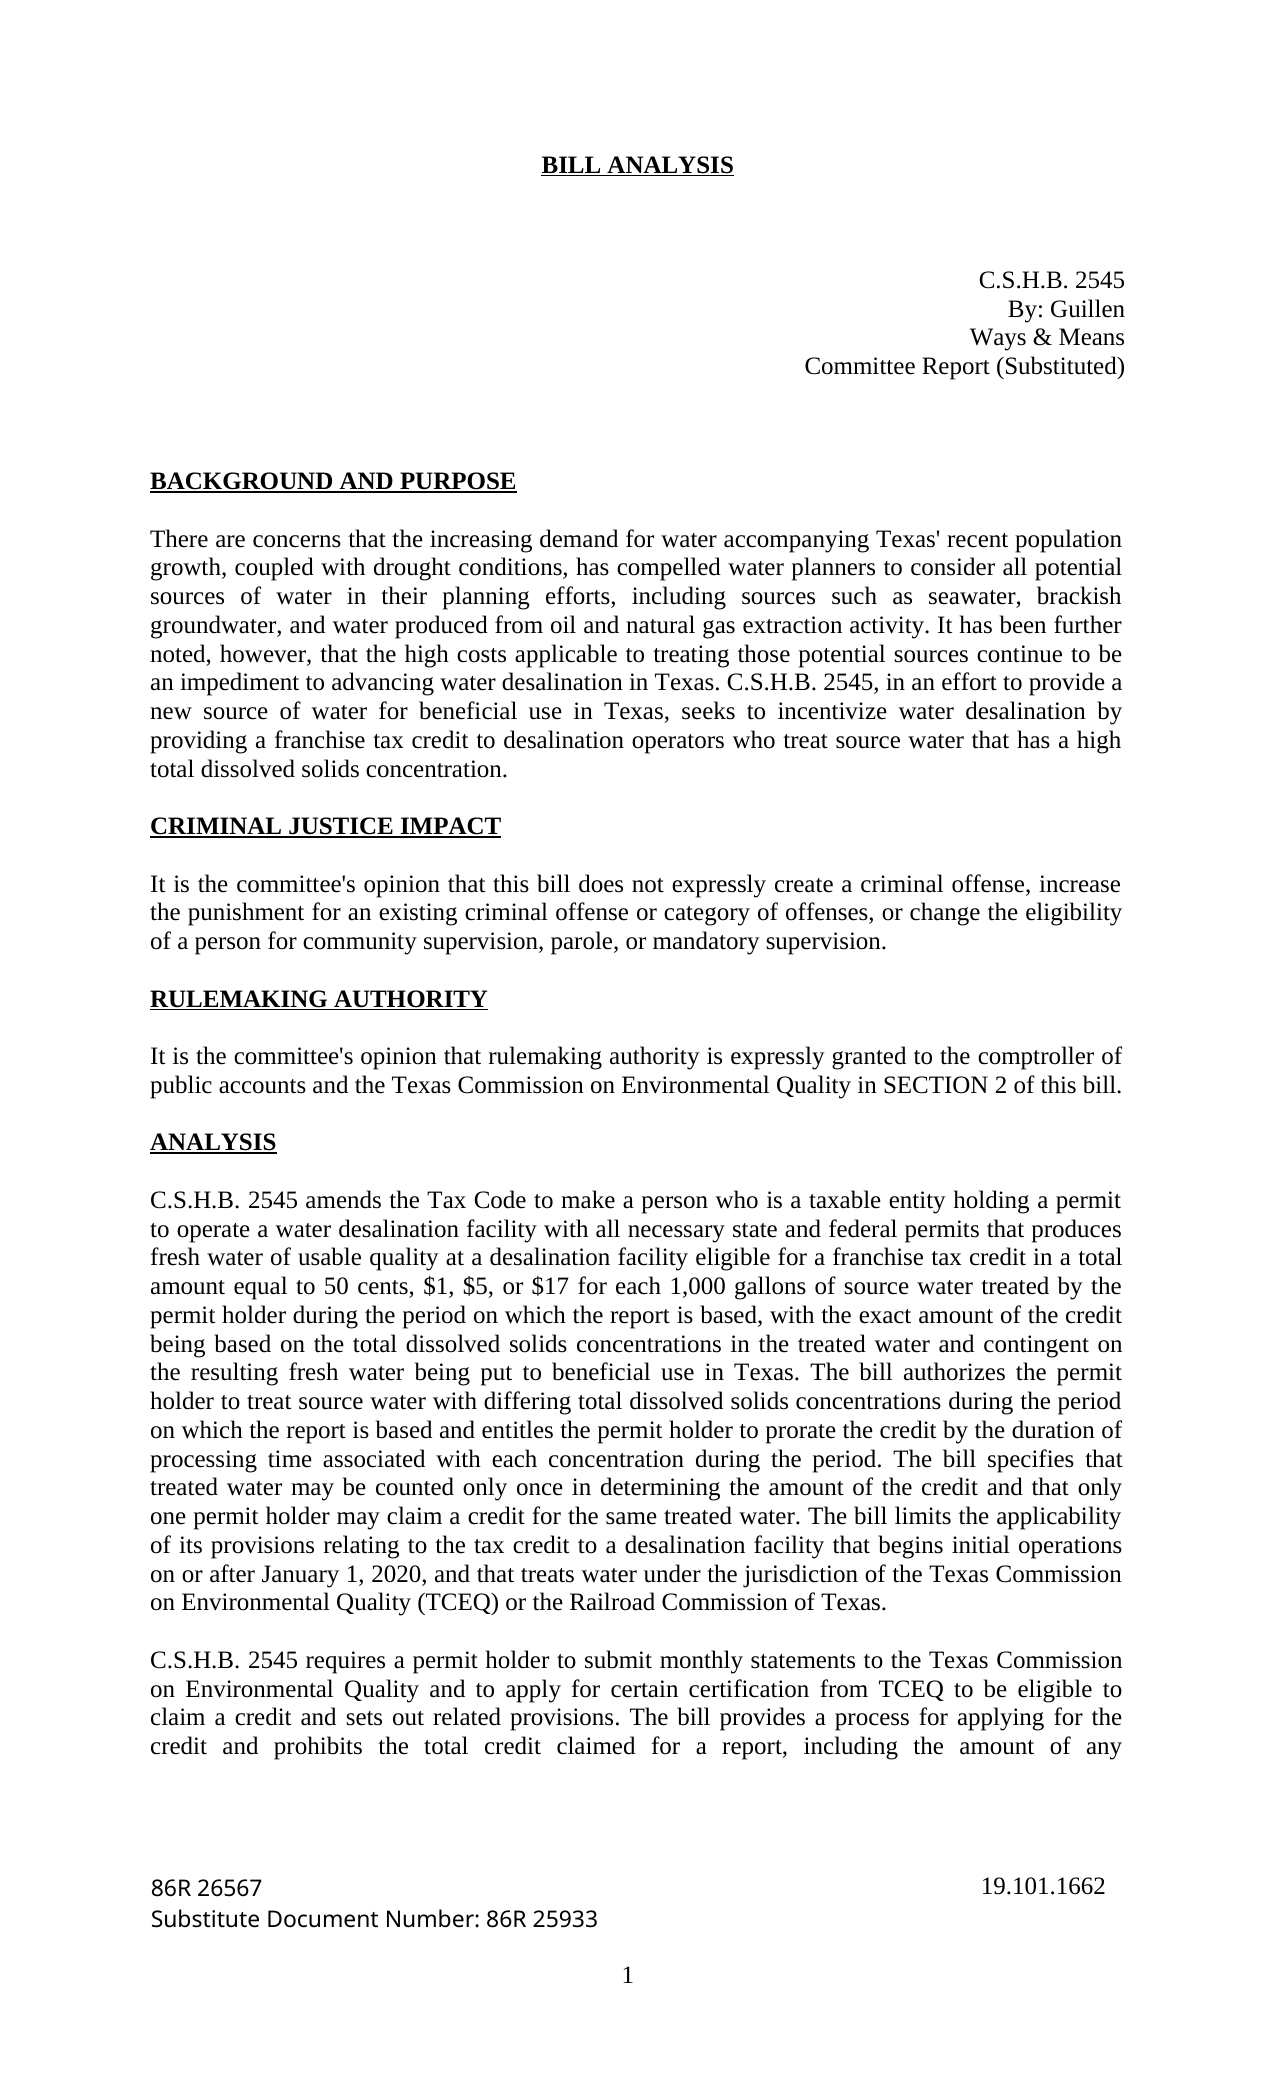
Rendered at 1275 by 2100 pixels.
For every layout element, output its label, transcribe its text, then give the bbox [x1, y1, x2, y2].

table_cell Ways & Means [139, 323, 1136, 351]
table_cell RULEMAKING AUTHORITY It is the committee's opinion that rulemaking authority is expressly granted to the comptroller of public accounts and the Texas Commission on Environmental Quality in SECTION 2 of this bill. [138, 984, 1136, 1127]
table_header BILL ANALYSIS [139, 150, 1136, 179]
table_cell By: Guillen [139, 294, 1136, 322]
table_header C.S.H.B. 2545 [139, 265, 1136, 294]
table_header BACKGROUND AND PURPOSE There are concerns that the increasing demand for water accompanying Texas' recent population growth, coupled with drought conditions, has compelled water planners to consider all potential sources of water in their planning efforts, including sources such as seawater, brackish groundwater, and water produced from oil and natural gas extraction activity. It has been further noted, however, that the high costs applicable to treating those potential sources continue to be an impediment to advancing water desalination in Texas. C.S.H.B. 2545, in an effort to provide a new source of water for beneficial use in Texas, seeks to incentivize water desalination by providing a franchise tax credit to desalination operators who treat source water that has a high total dissolved solids concentration. [138, 466, 1136, 811]
table_cell CRIMINAL JUSTICE IMPACT It is the committee's opinion that this bill does not expressly create a criminal offense, increase the punishment for an existing criminal offense or category of offenses, or change the eligibility of a person for community supervision, parole, or mandatory supervision. [138, 811, 1136, 984]
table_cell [138, 1128, 1136, 1760]
table_cell Committee Report (Substituted) [139, 351, 1136, 380]
